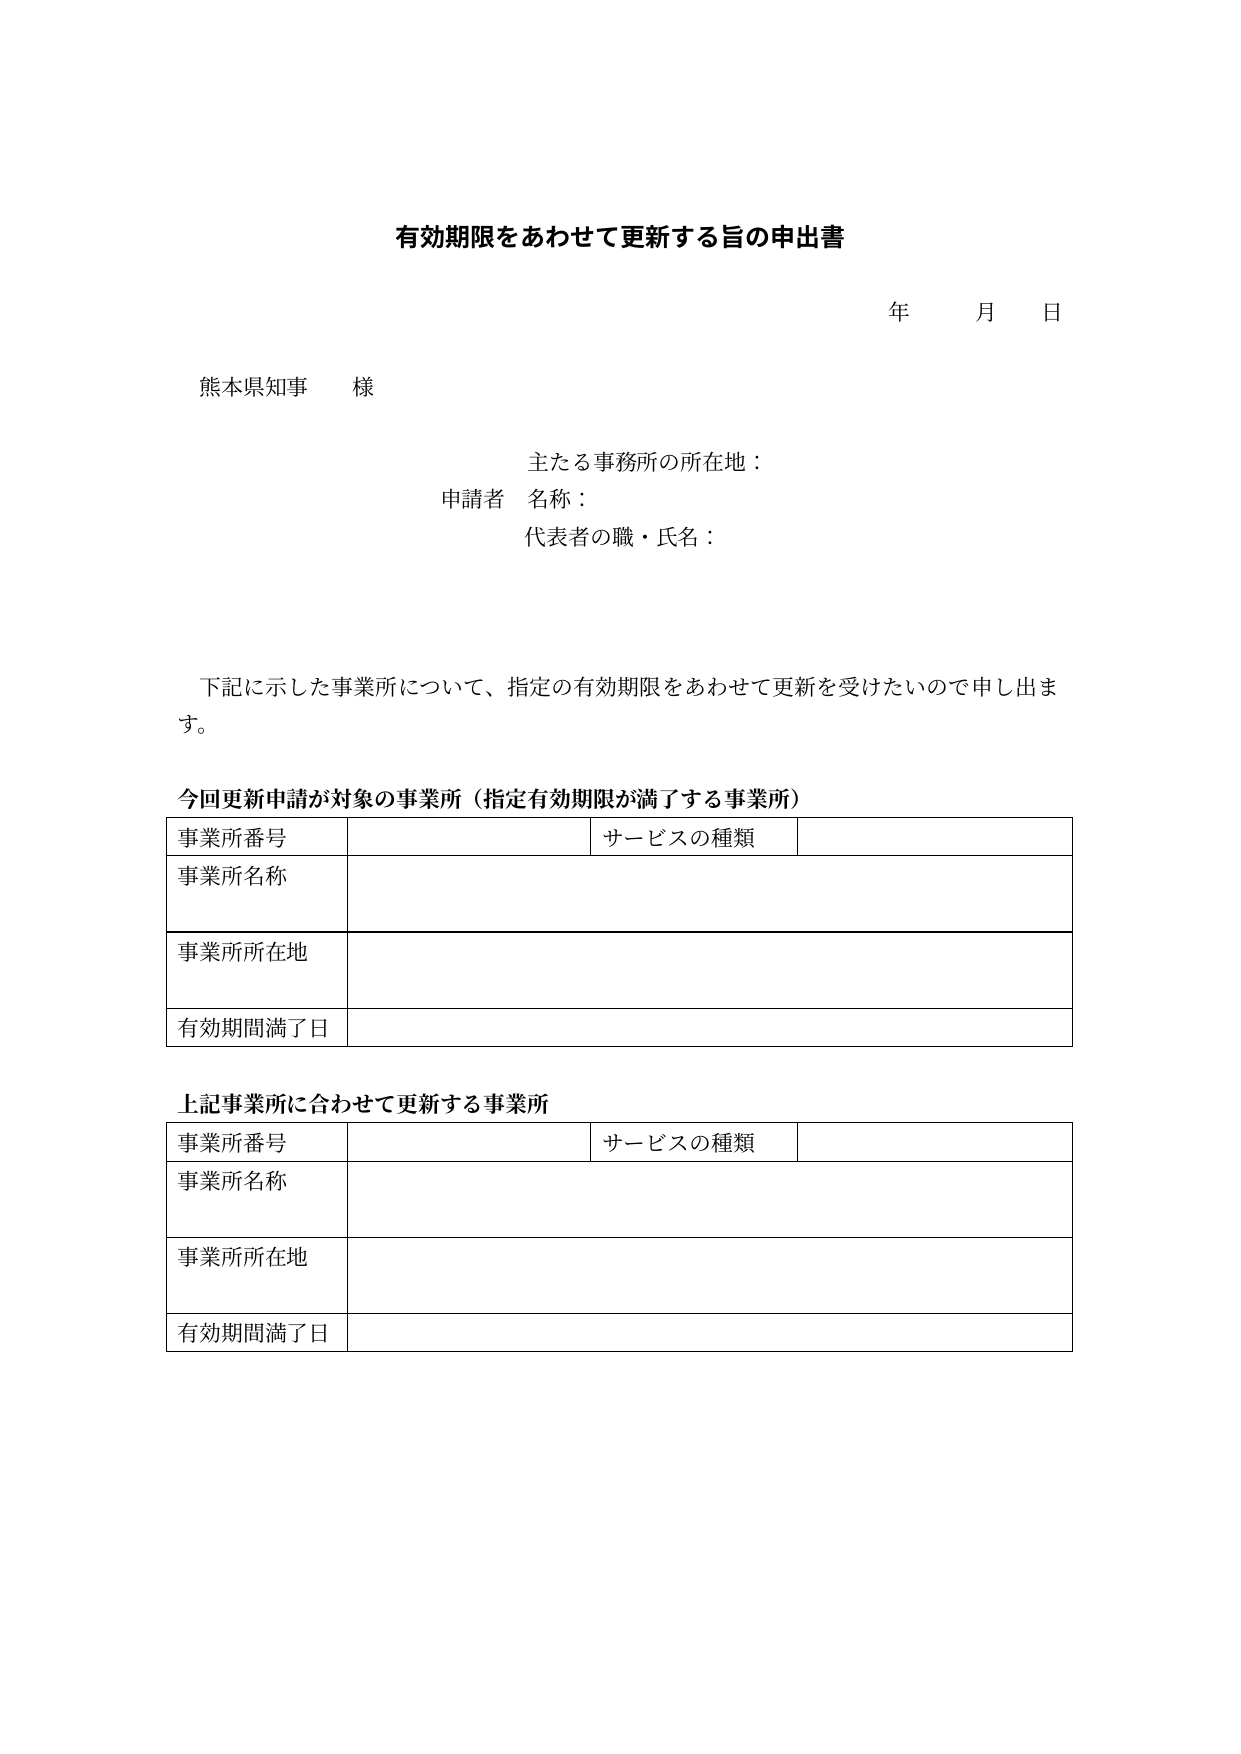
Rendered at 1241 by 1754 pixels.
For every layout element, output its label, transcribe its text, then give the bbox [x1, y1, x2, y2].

table_header [798, 1123, 1072, 1161]
table_cell 事業所名称 [167, 1162, 347, 1237]
text 申請者 名称： [177, 479, 1063, 517]
text 今回更新申請が対象の事業所（指定有効期限が満了する事業所） [177, 779, 1063, 817]
table_cell 有効期間満了日 [167, 1009, 347, 1046]
text 熊本県知事 様 [177, 367, 1063, 404]
table_cell [348, 1009, 1072, 1046]
table_header 事業所番号 [167, 1123, 347, 1161]
table_cell 有効期間満了日 [167, 1314, 347, 1351]
table_cell [348, 1314, 1072, 1351]
text 有効期限をあわせて更新する旨の申出書 [177, 217, 1063, 254]
table_header [348, 818, 590, 855]
table_cell [348, 1162, 1072, 1237]
table_header [348, 1123, 590, 1161]
text 代表者の職・氏名： [177, 517, 1063, 554]
table_cell [348, 933, 1072, 1007]
table_cell [348, 856, 1072, 931]
table_cell 事業所名称 [167, 856, 347, 931]
text 上記事業所に合わせて更新する事業所 [177, 1084, 1063, 1122]
text 主たる事務所の所在地： [177, 442, 1063, 479]
text 年 月 日 [177, 292, 1063, 329]
table_header サービスの種類 [591, 818, 797, 855]
text 下記に示した事業所について、指定の有効期限をあわせて更新を受けたいので申し出ます。 [177, 667, 1063, 742]
table_cell 事業所所在地 [167, 933, 347, 1007]
table_cell [348, 1238, 1072, 1313]
table_header [798, 818, 1072, 855]
table_header サービスの種類 [591, 1123, 797, 1161]
table_header 事業所番号 [167, 818, 347, 855]
table_cell 事業所所在地 [167, 1238, 347, 1313]
